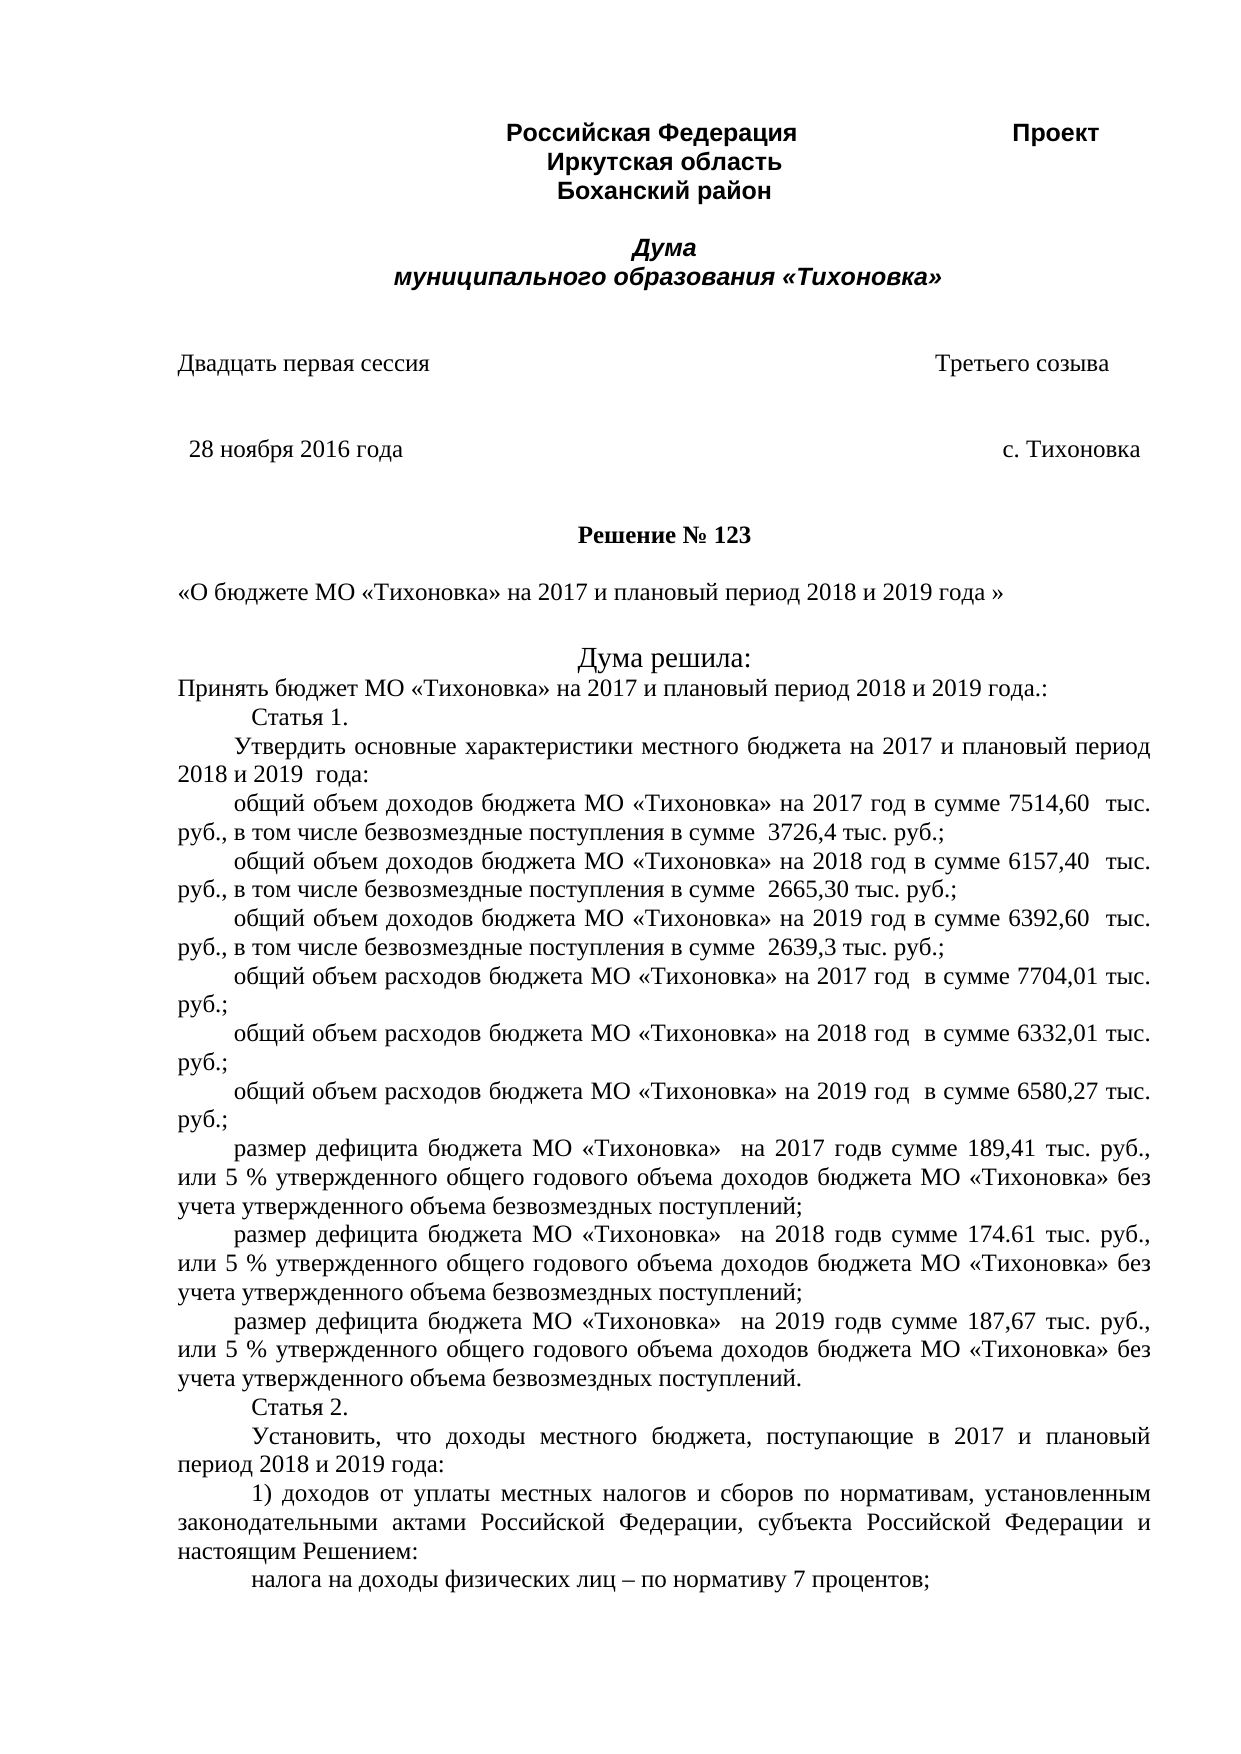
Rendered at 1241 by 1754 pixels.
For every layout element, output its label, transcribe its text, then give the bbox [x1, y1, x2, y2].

text муниципального образования «Тихоновка» [177, 262, 1152, 291]
text Утвердить основные характеристики местного бюджета на 2017 и плановый период 2018 и 2019 года: [177, 731, 1152, 788]
text Дума решила: [177, 640, 1152, 673]
text Иркутская область [177, 147, 1152, 176]
text размер дефицита бюджета МО «Тихоновка» на 2019 годв сумме 187,67 тыс. руб., или 5 % утвержденного общего годового объема доходов бюджета МО «Тихоновка» без учета утвержденного объема безвозмездных поступлений. [177, 1306, 1152, 1392]
text размер дефицита бюджета МО «Тихоновка» на 2018 годв сумме 174.61 тыс. руб., или 5 % утвержденного общего годового объема доходов бюджета МО «Тихоновка» без учета утвержденного объема безвозмездных поступлений; [177, 1219, 1152, 1306]
text общий объем расходов бюджета МО «Тихоновка» на 2019 год в сумме 6580,27 тыс. руб.; [177, 1076, 1152, 1133]
text 28 ноября 2016 года с. Тихоновка [177, 434, 1152, 462]
text Двадцать первая сессия Третьего созыва [177, 348, 1152, 377]
text размер дефицита бюджета МО «Тихоновка» на 2017 годв сумме 189,41 тыс. руб., или 5 % утвержденного общего годового объема доходов бюджета МО «Тихоновка» без учета утвержденного объема безвозмездных поступлений; [177, 1133, 1152, 1219]
text Дума [177, 233, 1152, 262]
text Российская Федерация Проект [177, 118, 1152, 147]
text Боханский район [177, 176, 1152, 204]
text общий объем доходов бюджета МО «Тихоновка» на 2017 год в сумме 7514,60 тыс. руб., в том числе безвозмездные поступления в сумме 3726,4 тыс. руб.; [177, 788, 1152, 846]
text налога на доходы физических лиц – по нормативу 7 процентов; [177, 1564, 1152, 1593]
text Принять бюджет МО «Тихоновка» на 2017 и плановый период 2018 и 2019 года.: [177, 673, 1152, 702]
text общий объем расходов бюджета МО «Тихоновка» на 2017 год в сумме 7704,01 тыс. руб.; [177, 961, 1152, 1018]
text общий объем доходов бюджета МО «Тихоновка» на 2018 год в сумме 6157,40 тыс. руб., в том числе безвозмездные поступления в сумме 2665,30 тыс. руб.; [177, 846, 1152, 903]
text Статья 2. [177, 1392, 1152, 1421]
text Установить, что доходы местного бюджета, поступающие в 2017 и плановый период 2018 и 2019 года: [177, 1421, 1152, 1478]
text Решение № 123 [177, 520, 1152, 549]
text Статья 1. [177, 702, 1152, 731]
text «О бюджете МО «Тихоновка» на 2017 и плановый период 2018 и 2019 года » [177, 577, 1152, 606]
text общий объем доходов бюджета МО «Тихоновка» на 2019 год в сумме 6392,60 тыс. руб., в том числе безвозмездные поступления в сумме 2639,3 тыс. руб.; [177, 903, 1152, 961]
text общий объем расходов бюджета МО «Тихоновка» на 2018 год в сумме 6332,01 тыс. руб.; [177, 1018, 1152, 1076]
text 1) доходов от уплаты местных налогов и сборов по нормативам, установленным законодательными актами Российской Федерации, субъекта Российской Федерации и настоящим Решением: [177, 1478, 1152, 1564]
